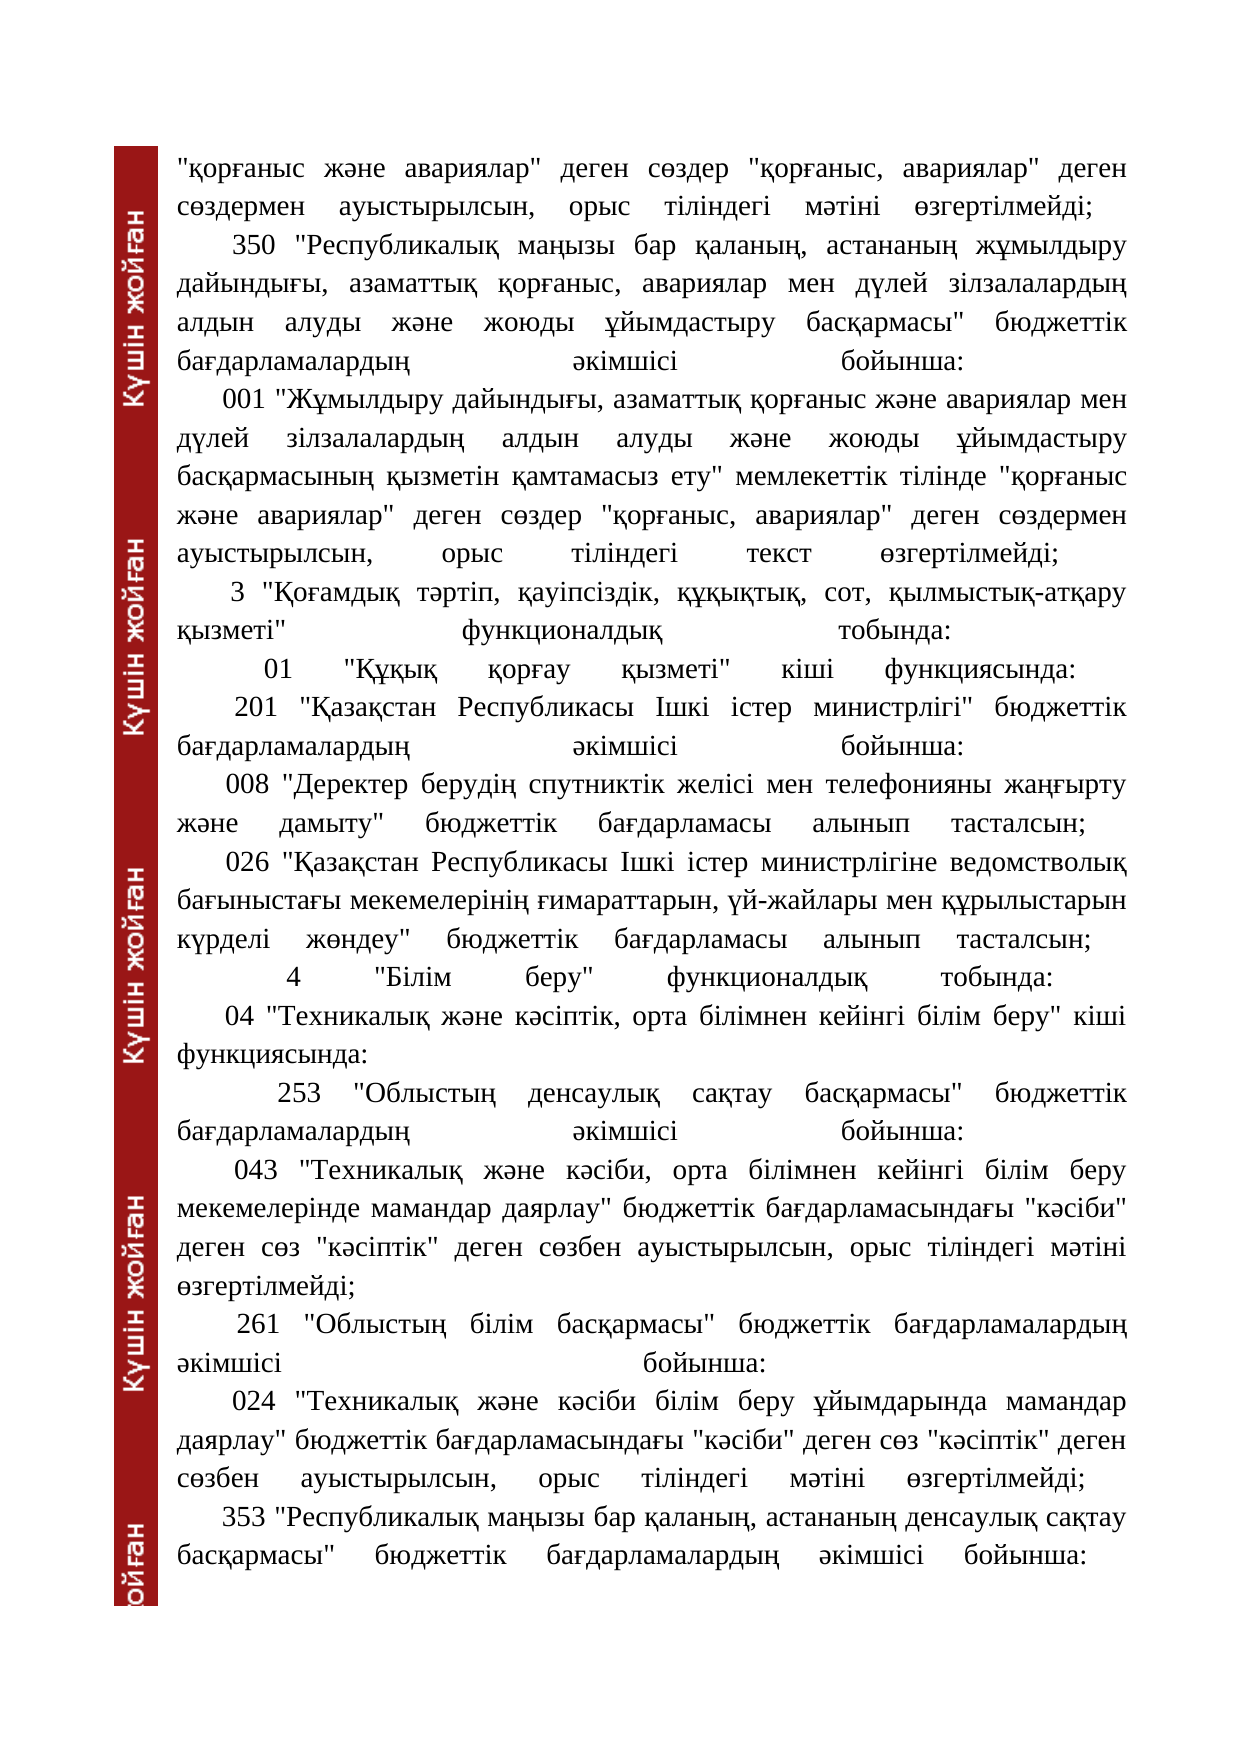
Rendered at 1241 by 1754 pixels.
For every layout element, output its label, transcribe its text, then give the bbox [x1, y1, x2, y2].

picture [114, 146, 158, 150]
picture [114, 1571, 158, 1606]
